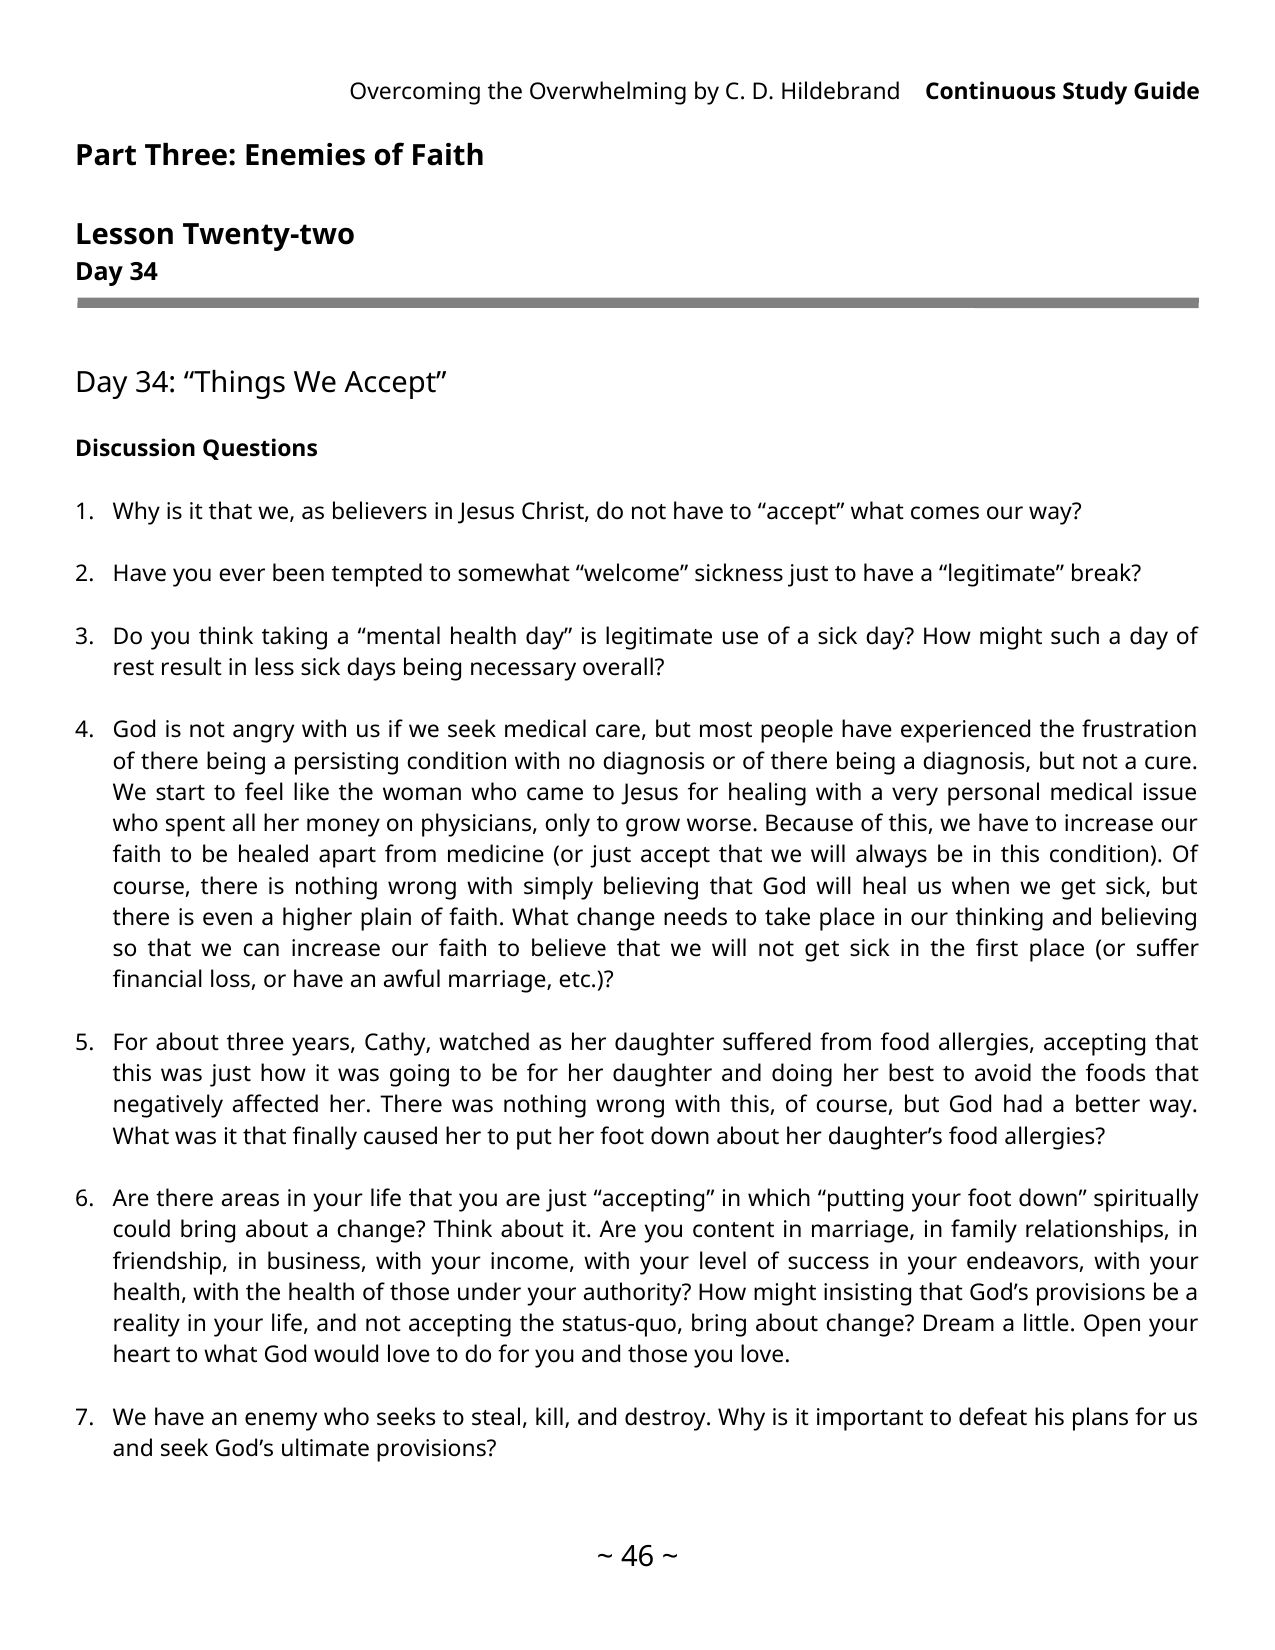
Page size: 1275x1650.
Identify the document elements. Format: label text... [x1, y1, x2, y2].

text Day 34 [75, 253, 1200, 287]
text Part Three: Enemies of Faith [75, 134, 1200, 174]
list Why is it that we, as believers in Jesus Christ, do not have to “accept” what comes our way? [75, 494, 1200, 526]
text Day 34: “Things We Accept” [75, 361, 1200, 401]
list For about three years, Cathy, watched as her daughter suffered from food allergies, accepting that this was just how it was going to be for her daughter and doing her best to avoid the foods that negatively affected her. There was nothing wrong with this, of course, but God had a better way. What was it that finally caused her to put her foot down about her daughter’s food allergies? [75, 1026, 1200, 1151]
list We have an enemy who seeks to steal, kill, and destroy. Why is it important to defeat his plans for us and seek God’s ultimate provisions? [75, 1401, 1200, 1463]
list God is not angry with us if we seek medical care, but most people have experienced the frustration of there being a persisting condition with no diagnosis or of there being a diagnosis, but not a cure. We start to feel like the woman who came to Jesus for healing with a very personal medical issue who spent all her money on physicians, only to grow worse. Because of this, we have to increase our faith to be healed apart from medicine (or just accept that we will always be in this condition). Of course, there is nothing wrong with simply believing that God will heal us when we get sick, but there is even a higher plain of faith. What change needs to take place in our thinking and believing so that we can increase our faith to believe that we will not get sick in the first place (or suffer financial loss, or have an awful marriage, etc.)? [75, 713, 1200, 994]
list Have you ever been tempted to somewhat “welcome” sickness just to have a “legitimate” break? [75, 557, 1200, 588]
list Are there areas in your life that you are just “accepting” in which “putting your foot down” spiritually could bring about a change? Think about it. Are you content in marriage, in family relationships, in friendship, in business, with your income, with your level of success in your endeavors, with your health, with the health of those under your authority? How might insisting that God’s provisions be a reality in your life, and not accepting the status-quo, bring about change? Dream a little. Open your heart to what God would love to do for you and those you love. [75, 1182, 1200, 1369]
list Do you think taking a “mental health day” is legitimate use of a sick day? How might such a day of rest result in less sick days being necessary overall? [75, 619, 1200, 682]
text Lesson Twenty-two [75, 214, 1200, 253]
text Discussion Questions [75, 432, 1200, 463]
